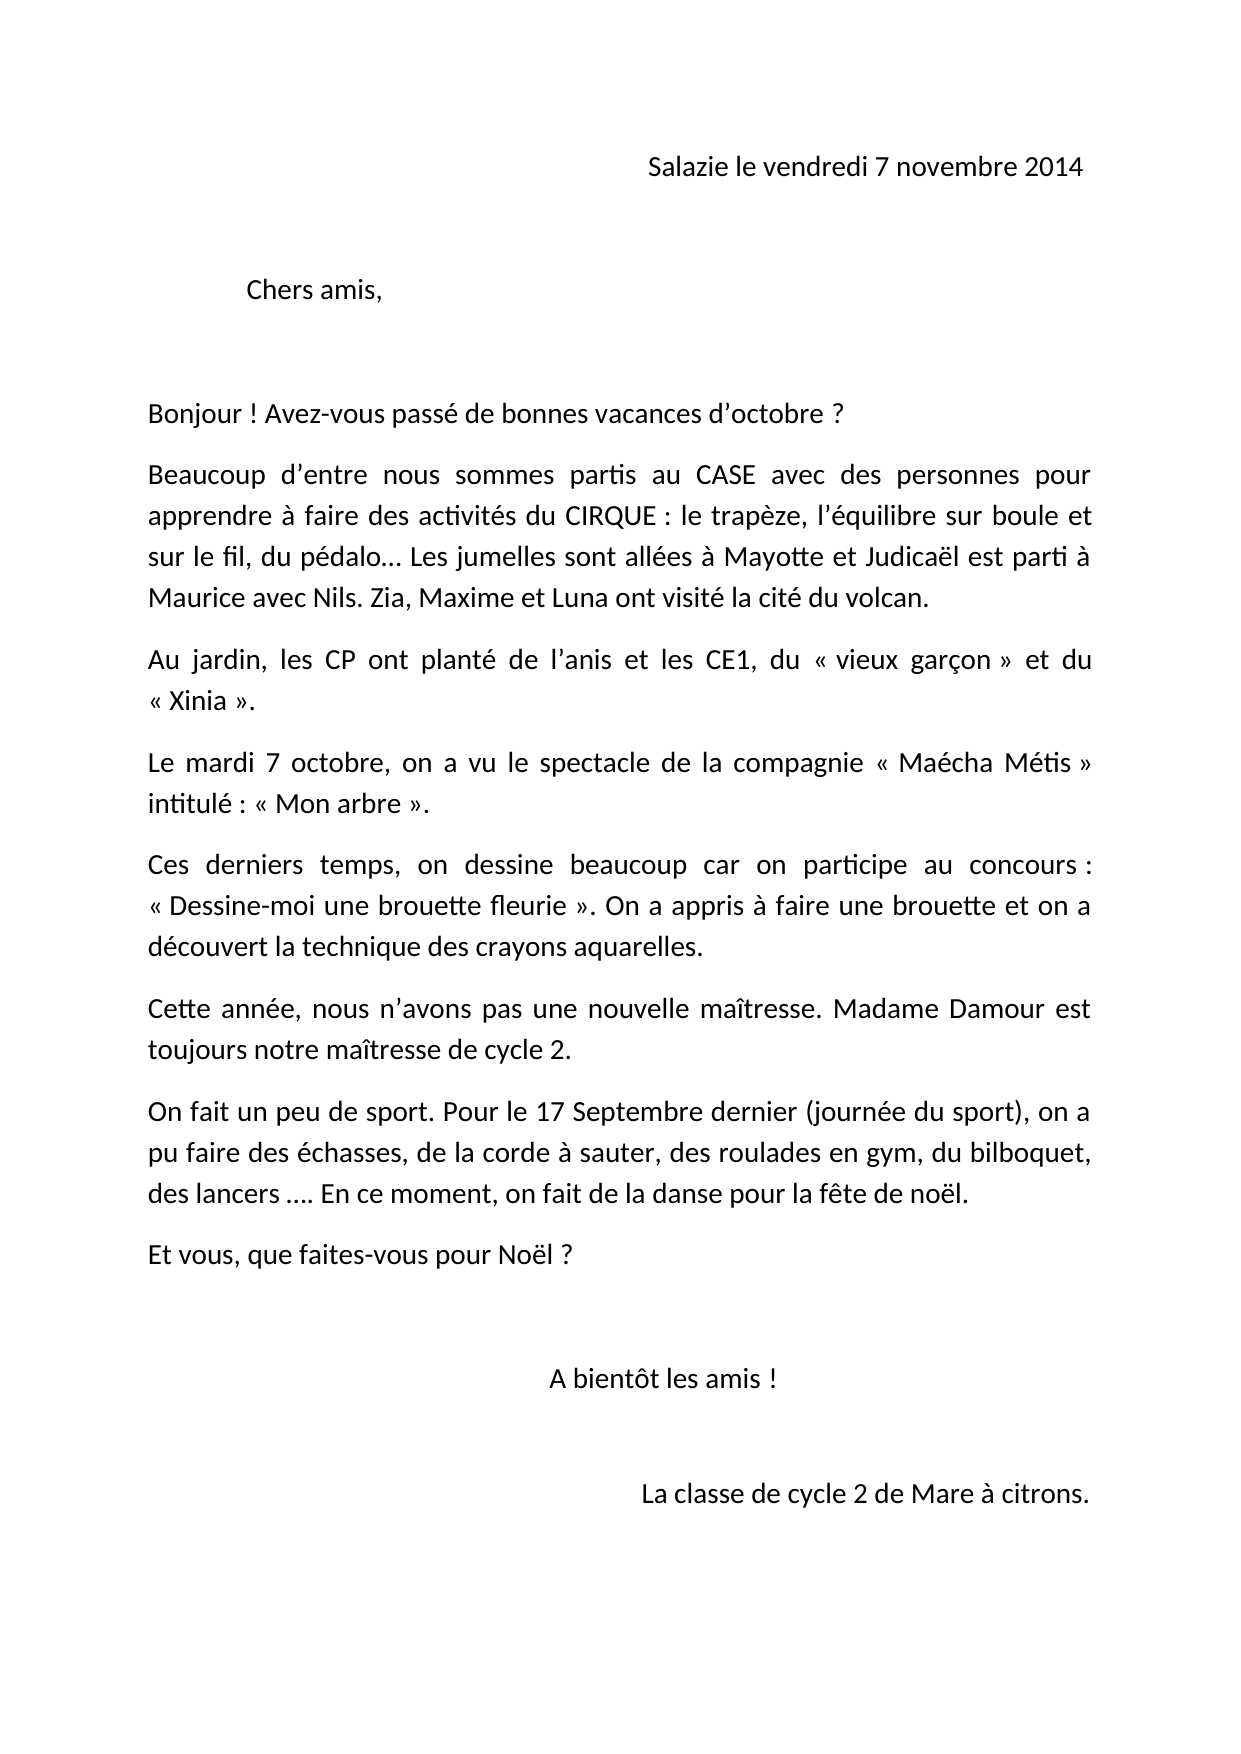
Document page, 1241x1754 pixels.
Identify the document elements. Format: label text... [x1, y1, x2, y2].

text La classe de cycle 2 de Mare à citrons. [148, 1475, 1093, 1510]
text Beaucoup d’entre nous sommes partis au CASE avec des personnes pour apprendre à faire des activités du CIRQUE : le trapèze, l’équilibre sur boule et sur le fil, du pédalo… Les jumelles sont allées à Mayotte et Judicaël est parti à Maurice avec Nils. Zia, Maxime et Luna ont visité la cité du volcan. [148, 456, 1093, 615]
text Cette année, nous n’avons pas une nouvelle maîtresse. Madame Damour est toujours notre maîtresse de cycle 2. [148, 990, 1093, 1067]
text Et vous, que faites-vous pour Noël ? [148, 1236, 1093, 1272]
text A bientôt les amis ! [148, 1360, 1093, 1396]
text Bonjour ! Avez-vous passé de bonnes vacances d’octobre ? [148, 395, 1093, 430]
text Ces derniers temps, on dessine beaucoup car on participe au concours : « Dessine-moi une brouette fleurie ». On a appris à faire une brouette et on a découvert la technique des crayons aquarelles. [148, 846, 1093, 964]
text Au jardin, les CP ont planté de l’anis et les CE1, du « vieux garçon » et du « Xinia ». [148, 641, 1093, 718]
text Salazie le vendredi 7 novembre 2014 [148, 148, 1093, 183]
text Le mardi 7 octobre, on a vu le spectacle de la compagnie « Maécha Métis » intitulé : « Mon arbre ». [148, 744, 1093, 820]
text On fait un peu de sport. Pour le 17 Septembre dernier (journée du sport), on a pu faire des échasses, de la corde à sauter, des roulades en gym, du bilboquet, des lancers …. En ce moment, on fait de la danse pour la fête de noël. [148, 1093, 1093, 1210]
text Chers amis, [148, 271, 1093, 307]
